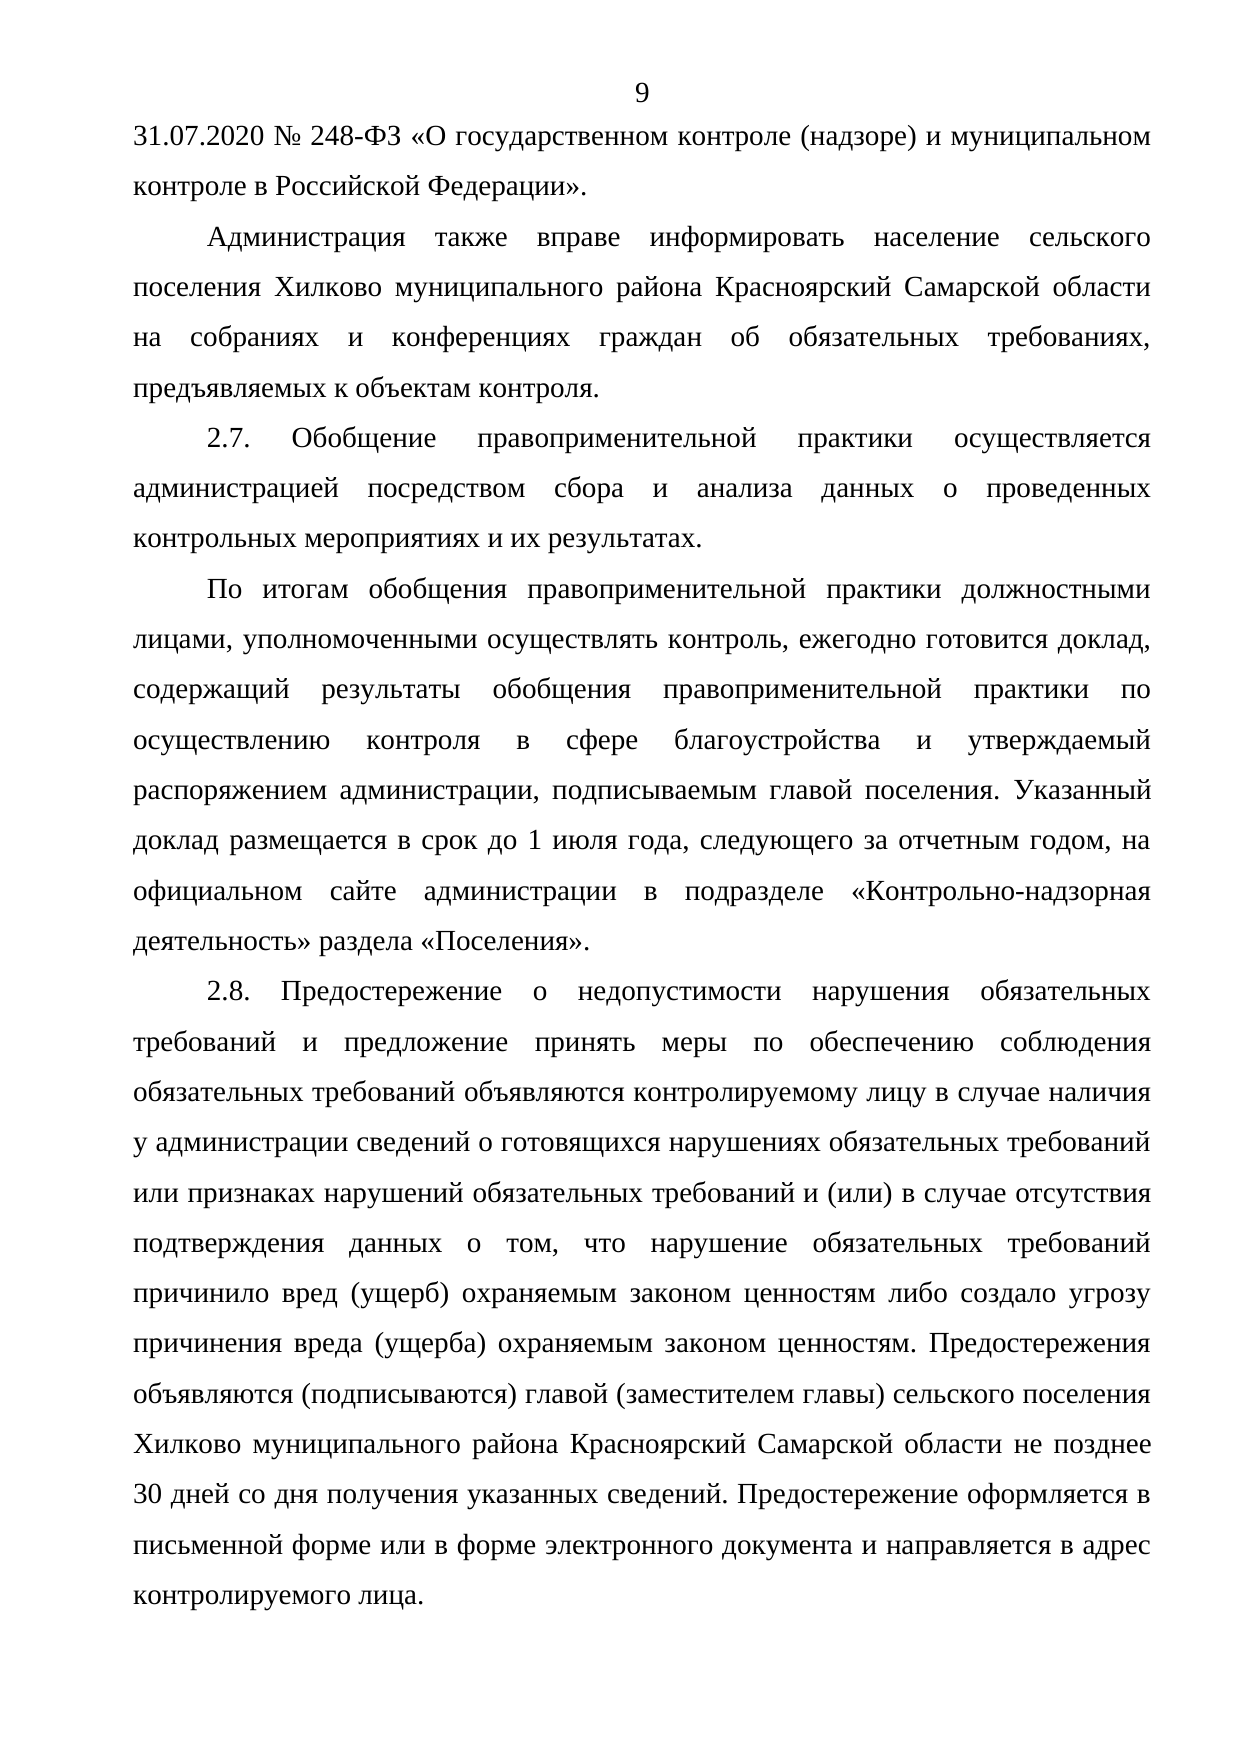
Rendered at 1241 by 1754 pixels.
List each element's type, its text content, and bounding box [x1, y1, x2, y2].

text 2.7. Обобщение правоприменительной практики осуществляется администрацией посредством сбора и анализа данных о проведенных контрольных мероприятиях и их результатах. [133, 420, 1152, 554]
text По итогам обобщения правоприменительной практики должностными лицами, уполномоченными осуществлять контроль, ежегодно готовится доклад, содержащий результаты обобщения правоприменительной практики по осуществлению контроля в сфере благоустройства и утверждаемый распоряжением администрации, подписываемым главой поселения. Указанный доклад размещается в срок до 1 июля года, следующего за отчетным годом, на официальном сайте администрации в подразделе «Контрольно-надзорная деятельность» раздела «Поселения». [133, 571, 1152, 957]
text 2.8. Предостережение о недопустимости нарушения обязательных требований и предложение принять меры по обеспечению соблюдения обязательных требований объявляются контролируемому лицу в случае наличия у администрации сведений о готовящихся нарушениях обязательных требований или признаках нарушений обязательных требований и (или) в случае отсутствия подтверждения данных о том, что нарушение обязательных требований причинило вред (ущерб) охраняемым законом ценностям либо создало угрозу причинения вреда (ущерба) охраняемым законом ценностям. Предостережения объявляются (подписываются) главой (заместителем главы) сельского поселения Хилково муниципального района Красноярский Самарской области не позднее 30 дней со дня получения указанных сведений. Предостережение оформляется в письменной форме или в форме электронного документа и направляется в адрес контролируемого лица. [133, 973, 1152, 1611]
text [133, 118, 1152, 202]
text Администрация также вправе информировать население сельского поселения Хилково муниципального района Красноярский Самарской области на собраниях и конференциях граждан об обязательных требованиях, предъявляемых к объектам контроля. [133, 219, 1152, 403]
